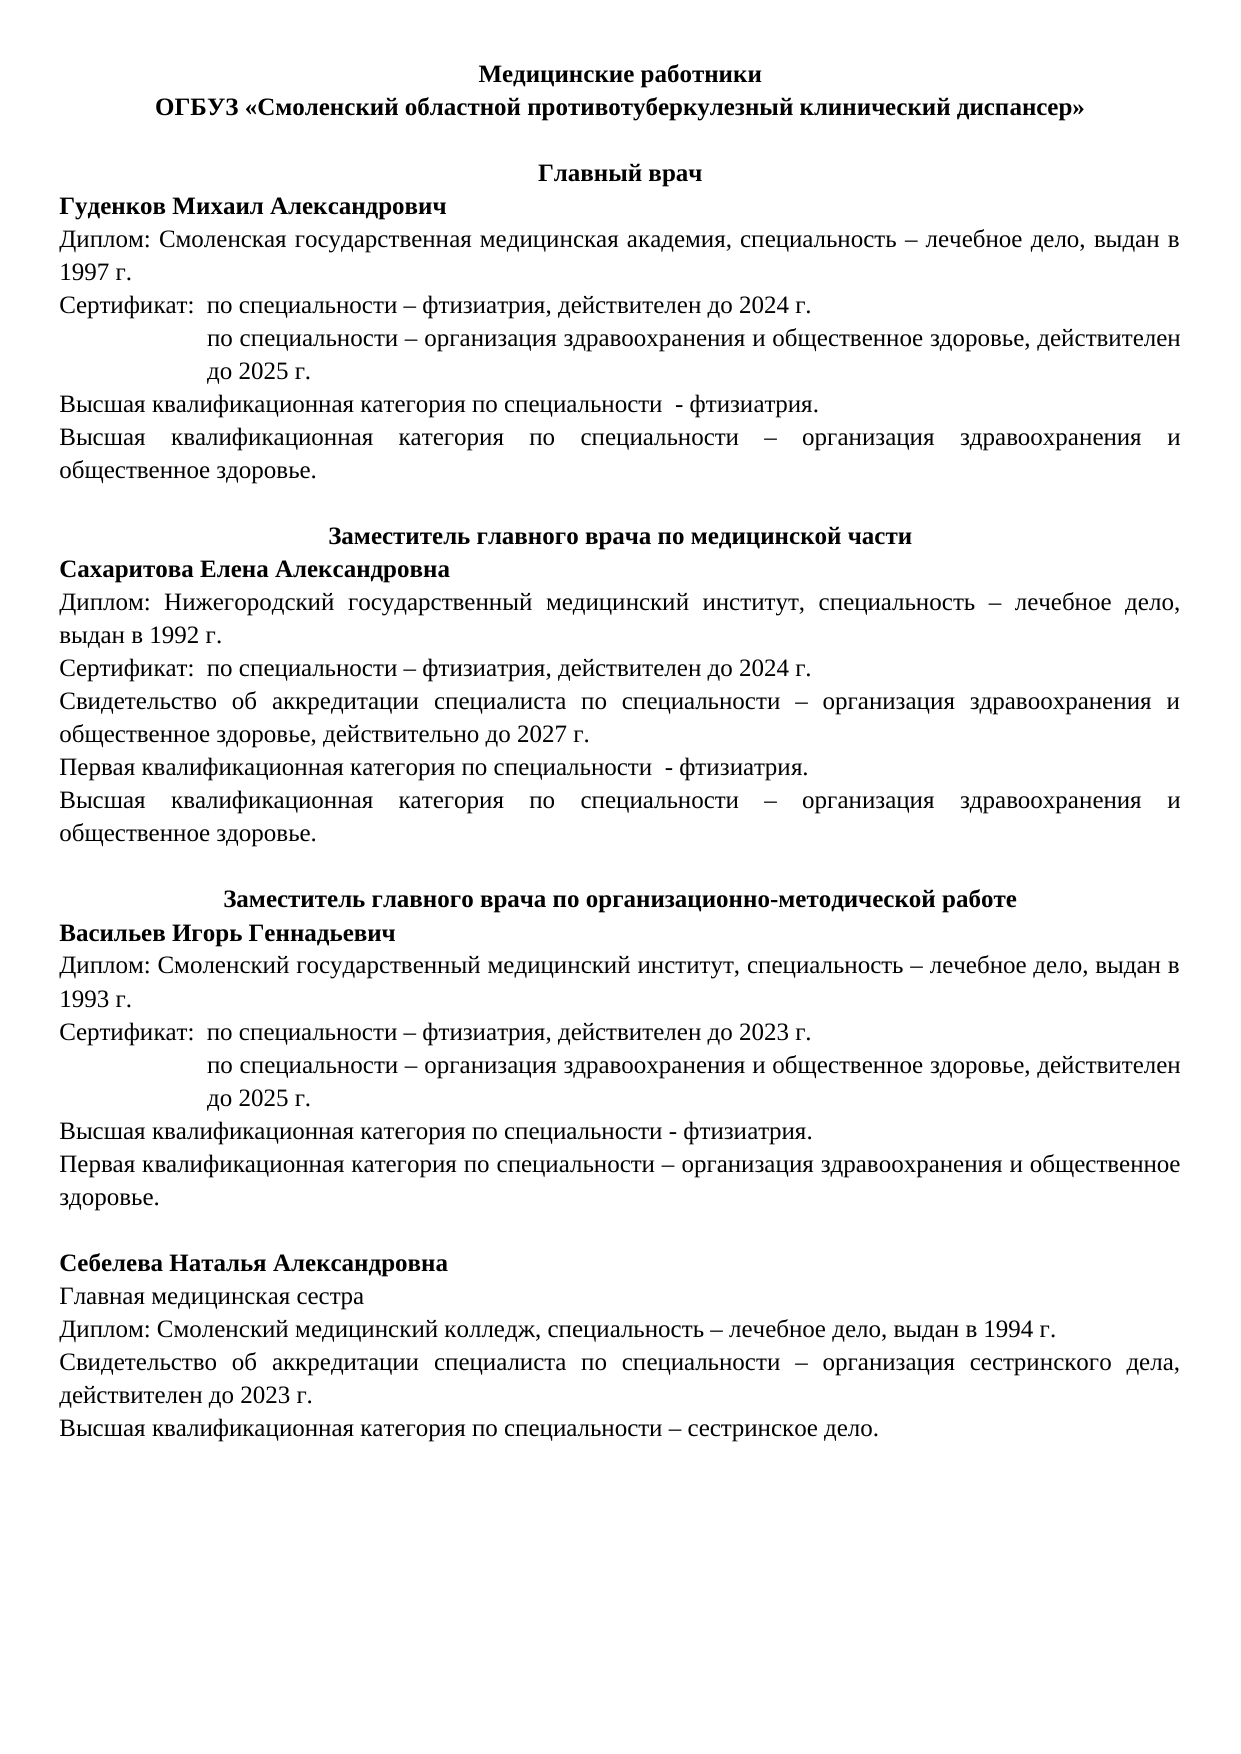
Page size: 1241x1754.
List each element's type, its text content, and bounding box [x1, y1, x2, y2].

text Диплом: Нижегородский государственный медицинский институт, специальность – лечебное дело, выдан в 1992 г. [59, 587, 1181, 649]
text Высшая квалификационная категория по специальности – организация здравоохранения и общественное здоровье. [59, 422, 1181, 484]
text Медицинские работники [59, 59, 1181, 88]
text Первая квалификационная категория по специальности – организация здравоохранения и общественное здоровье. [59, 1149, 1181, 1211]
text Себелева Наталья Александровна [59, 1248, 1181, 1277]
text Сертификат: по специальности – фтизиатрия, действителен до 2023 г. [59, 1017, 1181, 1045]
text Высшая квалификационная категория по специальности – сестринское дело. [59, 1413, 1181, 1442]
text Главная медицинская сестра [59, 1281, 1181, 1309]
text Высшая квалификационная категория по специальности - фтизиатрия. [59, 1116, 1181, 1144]
text Высшая квалификационная категория по специальности – организация здравоохранения и общественное здоровье. [59, 786, 1181, 847]
text Свидетельство об аккредитации специалиста по специальности – организация здравоохранения и общественное здоровье, действительно до 2027 г. [59, 686, 1181, 748]
text Сертификат: по специальности – фтизиатрия, действителен до 2024 г. [59, 653, 1181, 682]
text по специальности – организация здравоохранения и общественное здоровье, действителен до 2025 г. [59, 1050, 1181, 1111]
text Заместитель главного врача по медицинской части [59, 521, 1181, 550]
text Заместитель главного врача по организационно-методической работе [59, 884, 1181, 913]
text Гуденков Михаил Александрович [59, 191, 1181, 220]
text Диплом: Смоленский медицинский колледж, специальность – лечебное дело, выдан в 1994 г. [59, 1314, 1181, 1343]
text Сертификат: по специальности – фтизиатрия, действителен до 2024 г. [59, 290, 1181, 319]
text Диплом: Смоленский государственный медицинский институт, специальность – лечебное дело, выдан в 1993 г. [59, 951, 1181, 1012]
text Первая квалификационная категория по специальности - фтизиатрия. [59, 752, 1181, 781]
text Васильев Игорь Геннадьевич [59, 918, 1181, 946]
text Сахаритова Елена Александровна [59, 554, 1181, 583]
text Свидетельство об аккредитации специалиста по специальности – организация сестринского дела, действителен до 2023 г. [59, 1347, 1181, 1409]
text Диплом: Смоленская государственная медицинская академия, специальность – лечебное дело, выдан в 1997 г. [59, 224, 1181, 286]
text Высшая квалификационная категория по специальности - фтизиатрия. [59, 389, 1181, 418]
text Главный врач [59, 158, 1181, 187]
text по специальности – организация здравоохранения и общественное здоровье, действителен до 2025 г. [59, 323, 1181, 385]
text ОГБУЗ «Смоленский областной противотуберкулезный клинический диспансер» [59, 92, 1181, 121]
